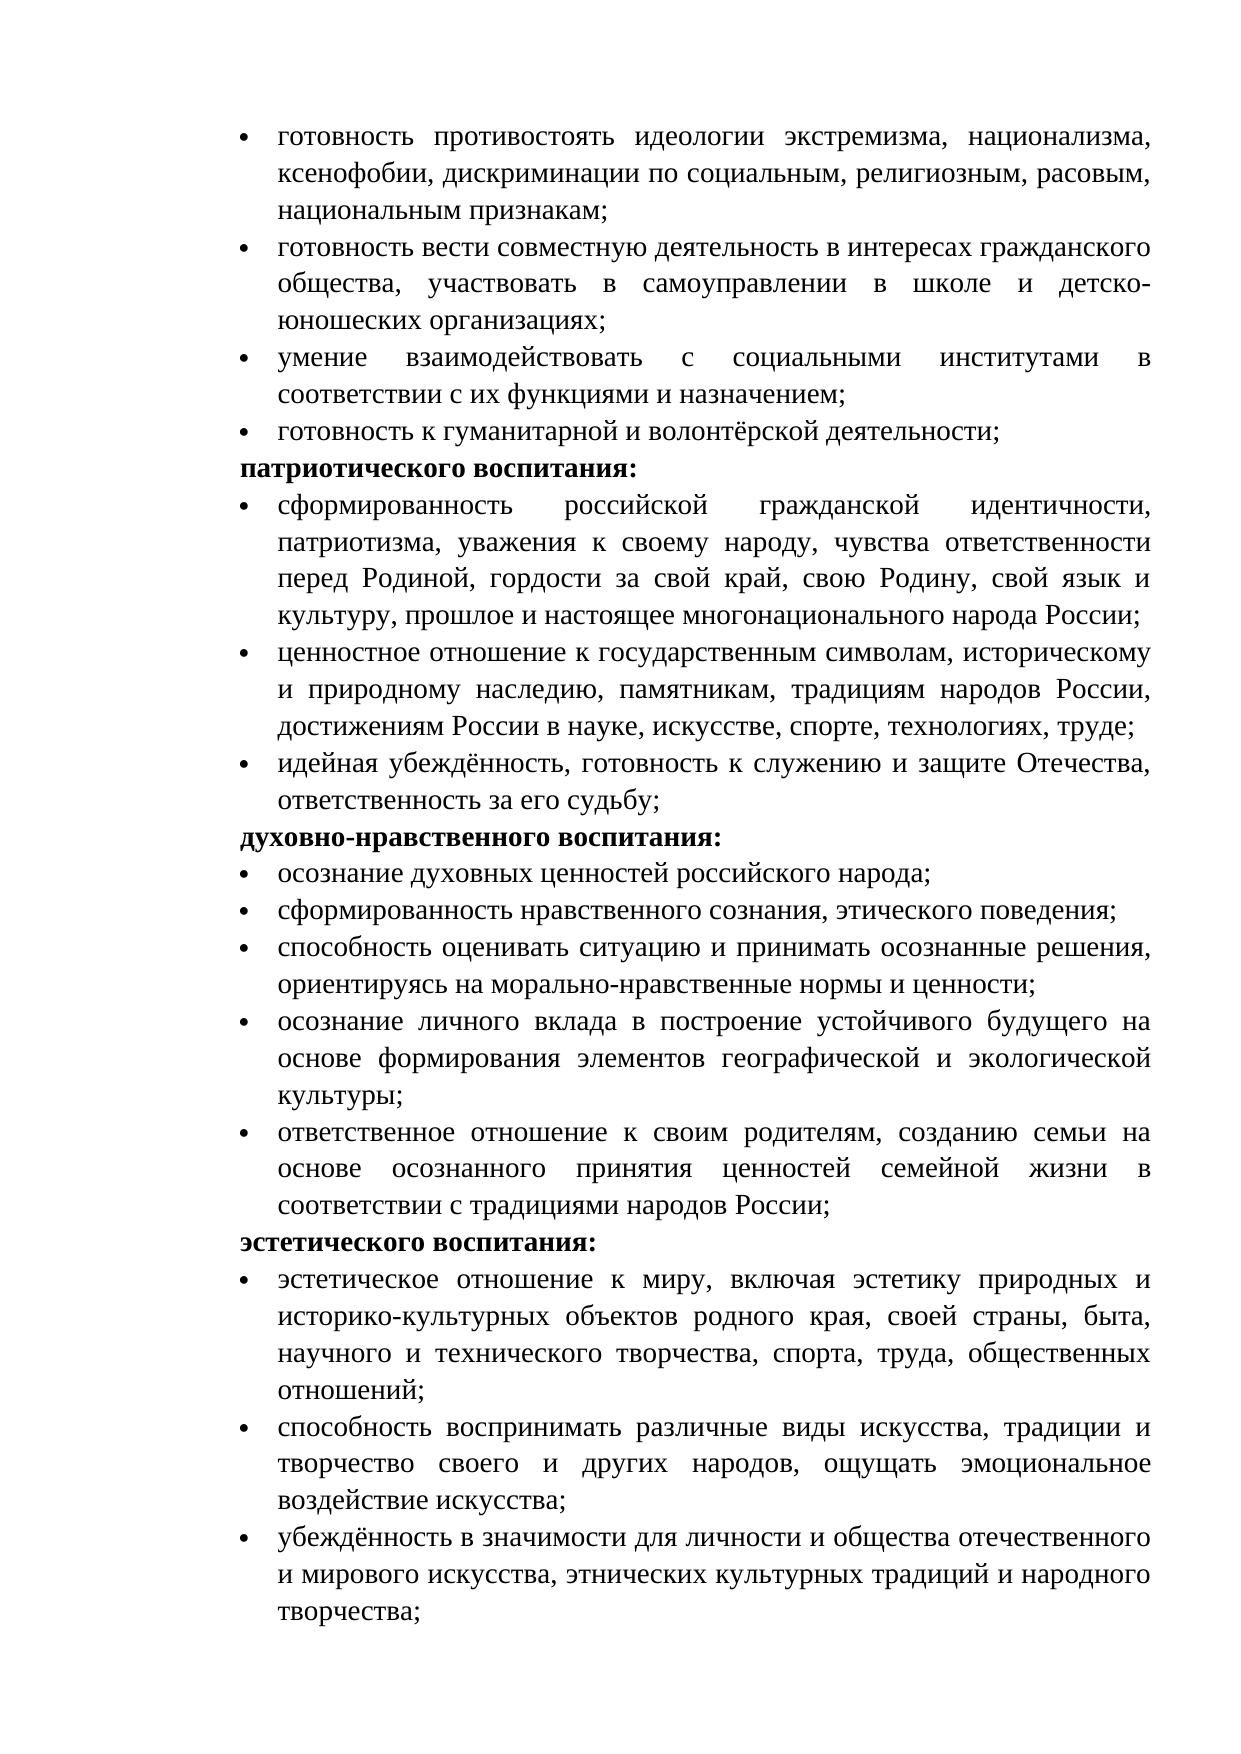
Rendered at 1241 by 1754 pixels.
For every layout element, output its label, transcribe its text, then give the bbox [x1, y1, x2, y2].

list готовность к гуманитарной и волонтёрской деятельности; [240, 413, 1152, 447]
list сформированность российской гражданской идентичности, патриотизма, уважения к своему народу, чувства ответственности перед Родиной, гордости за свой край, свою Родину, свой язык и культуру, прошлое и настоящее многонационального народа России; [240, 487, 1152, 631]
list способность воспринимать различные виды искусства, традиции и творчество своего и других народов, ощущать эмоциональное воздействие искусства; [240, 1409, 1152, 1516]
list готовность вести совместную деятельность в интересах гражданского общества, участвовать в самоуправлении в школе и детско-юношеских организациях; [240, 229, 1152, 336]
list осознание духовных ценностей российского народа; [240, 856, 1152, 889]
list ответственное отношение к своим родителям, созданию семьи на основе осознанного принятия ценностей семейной жизни в соответствии с традициями народов России; [240, 1114, 1152, 1221]
list готовность противостоять идеологии экстремизма, национализма, ксенофобии, дискриминации по социальным, религиозным, расовым, национальным признакам; [240, 118, 1152, 225]
text духовно-нравственного воспитания: [177, 819, 1152, 852]
list способность оценивать ситуацию и принимать осознанные решения, ориентируясь на морально-нравственные нормы и ценности; [240, 929, 1152, 1000]
list ценностное отношение к государственным символам, историческому и природному наследию, памятникам, традициям народов России, достижениям России в науке, искусстве, спорте, технологиях, труде; [240, 634, 1152, 742]
text эстетического воспитания: [177, 1224, 1152, 1258]
list умение взаимодействовать с социальными институтами в соответствии с их функциями и назначением; [240, 339, 1152, 410]
list сформированность нравственного сознания, этического поведения; [240, 892, 1152, 926]
list убеждённость в значимости для личности и общества отечественного и мирового искусства, этнических культурных традиций и народного творчества; [240, 1519, 1152, 1627]
list эстетическое отношение к миру, включая эстетику природных и историко-культурных объектов родного края, своей страны, быта, научного и технического творчества, спорта, труда, общественных отношений; [240, 1261, 1152, 1405]
list осознание личного вклада в построение устойчивого будущего на основе формирования элементов географической и экологической культуры; [240, 1003, 1152, 1110]
list идейная убеждённость, готовность к служению и защите Отечества, ответственность за его судьбу; [240, 745, 1152, 815]
text патриотического воспитания: [177, 450, 1152, 483]
